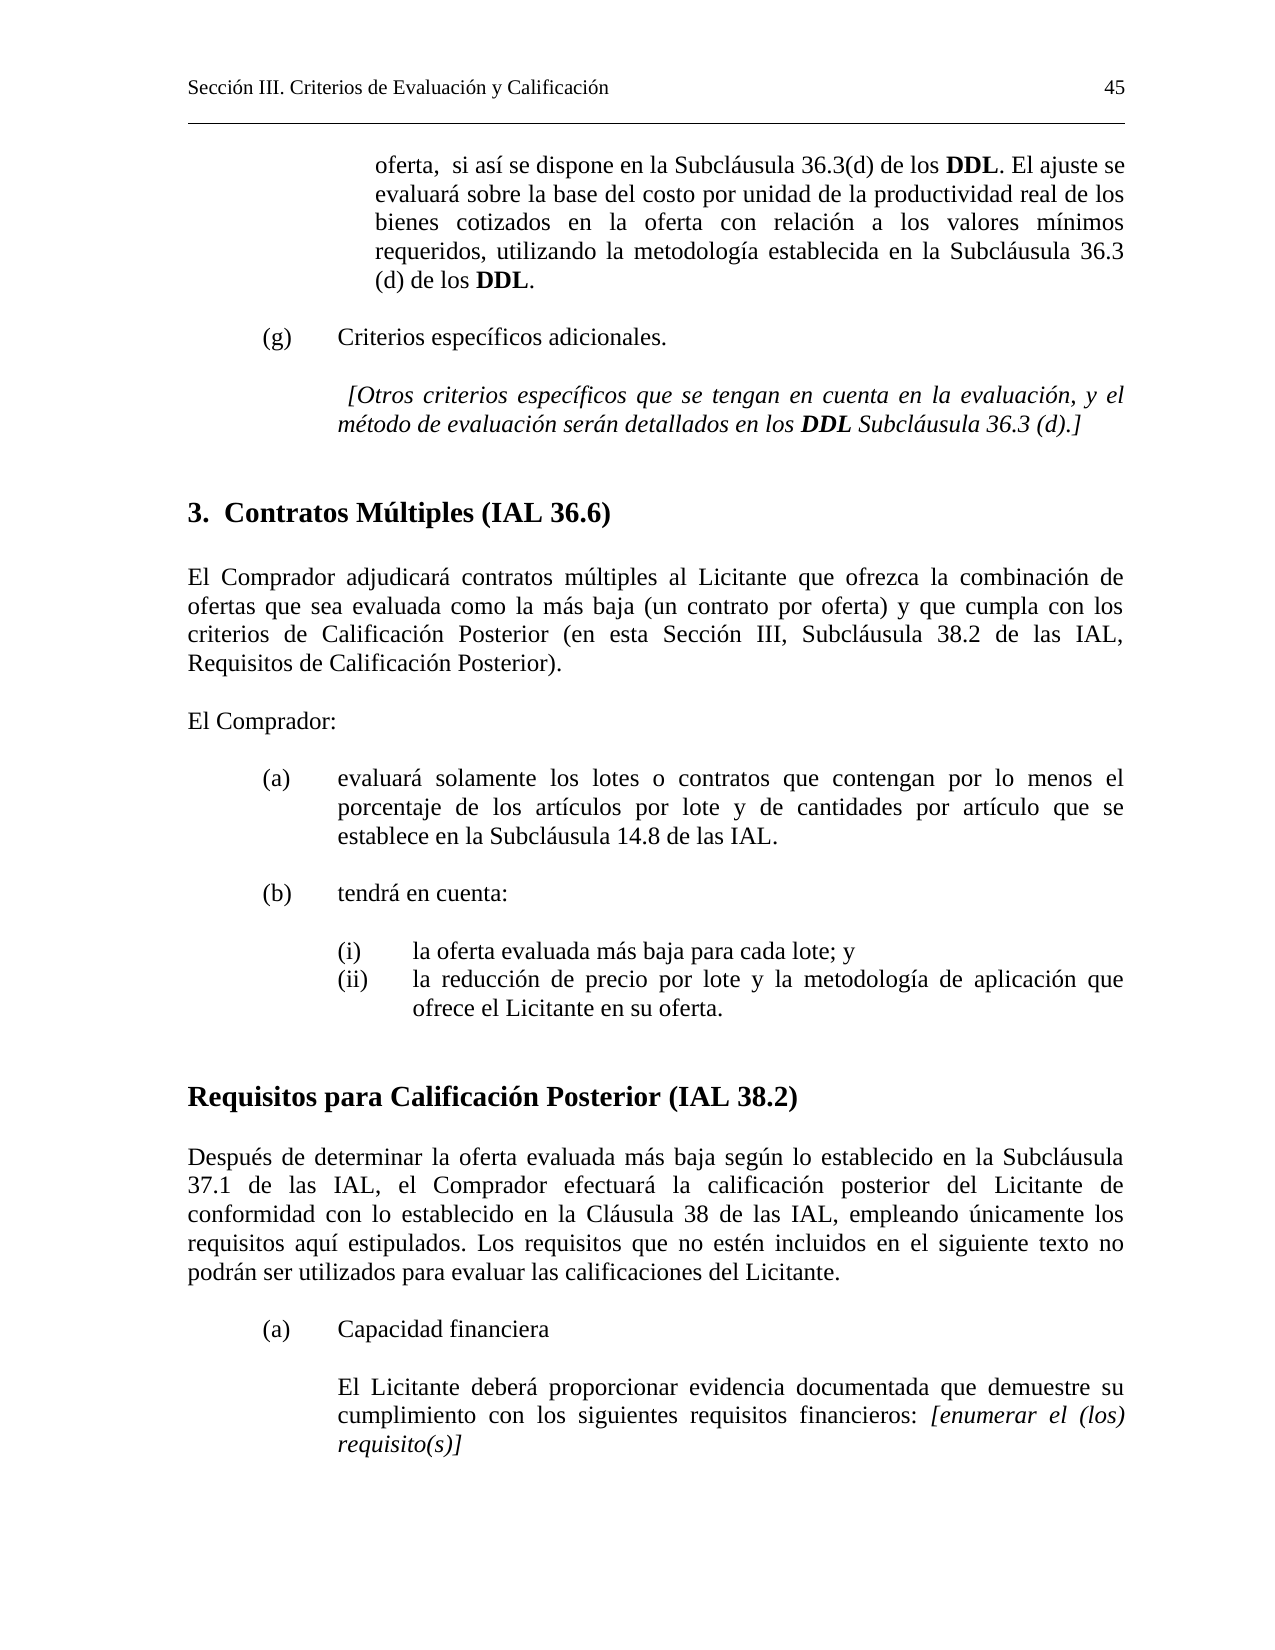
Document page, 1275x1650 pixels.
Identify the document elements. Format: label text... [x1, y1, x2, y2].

text (i) la oferta evaluada más baja para cada lote; y [262, 936, 1125, 964]
text 3. Contratos Múltiples (IAL 36.6) [187, 495, 1125, 528]
text (b) tendrá en cuenta: [262, 878, 1125, 907]
text (ii) la reducción de precio por lote y la metodología de aplicación que ofrece el Licitante en su oferta. [262, 964, 1125, 1022]
text El Comprador adjudicará contratos múltiples al Licitante que ofrezca la combinación de ofertas que sea evaluada como la más baja (un contrato por oferta) y que cumpla con los criterios de Calificación Posterior (en esta Sección III, Subcláusula 38.2 de las IAL, Requisitos de Calificación Posterior). [187, 562, 1125, 677]
text (g) Criterios específicos adicionales. [262, 322, 1125, 351]
text (a) Capacidad financiera [262, 1314, 1125, 1343]
text Después de determinar la oferta evaluada más baja según lo establecido en la Subcláusula 37.1 de las IAL, el Comprador efectuará la calificación posterior del Licitante de conformidad con lo establecido en la Cláusula 38 de las IAL, empleando únicamente los requisitos aquí estipulados. Los requisitos que no estén incluidos en el siguiente texto no podrán ser utilizados para evaluar las calificaciones del Licitante. [187, 1142, 1125, 1286]
text Requisitos para Calificación Posterior (IAL 38.2) [187, 1079, 1125, 1113]
text (a) evaluará solamente los lotes o contratos que contengan por lo menos el porcentaje de los artículos por lote y de cantidades por artículo que se establece en la Subcláusula 14.8 de las IAL. [262, 763, 1125, 849]
text El Comprador: [187, 706, 1125, 734]
text El Licitante deberá proporcionar evidencia documentada que demuestre su cumplimiento con los siguientes requisitos financieros: [enumerar el (los) requisito(s)] [337, 1372, 1125, 1458]
text [Otros criterios específicos que se tengan en cuenta en la evaluación, y el método de evaluación serán detallados en los DDL Subcláusula 36.3 (d).] [337, 380, 1125, 437]
